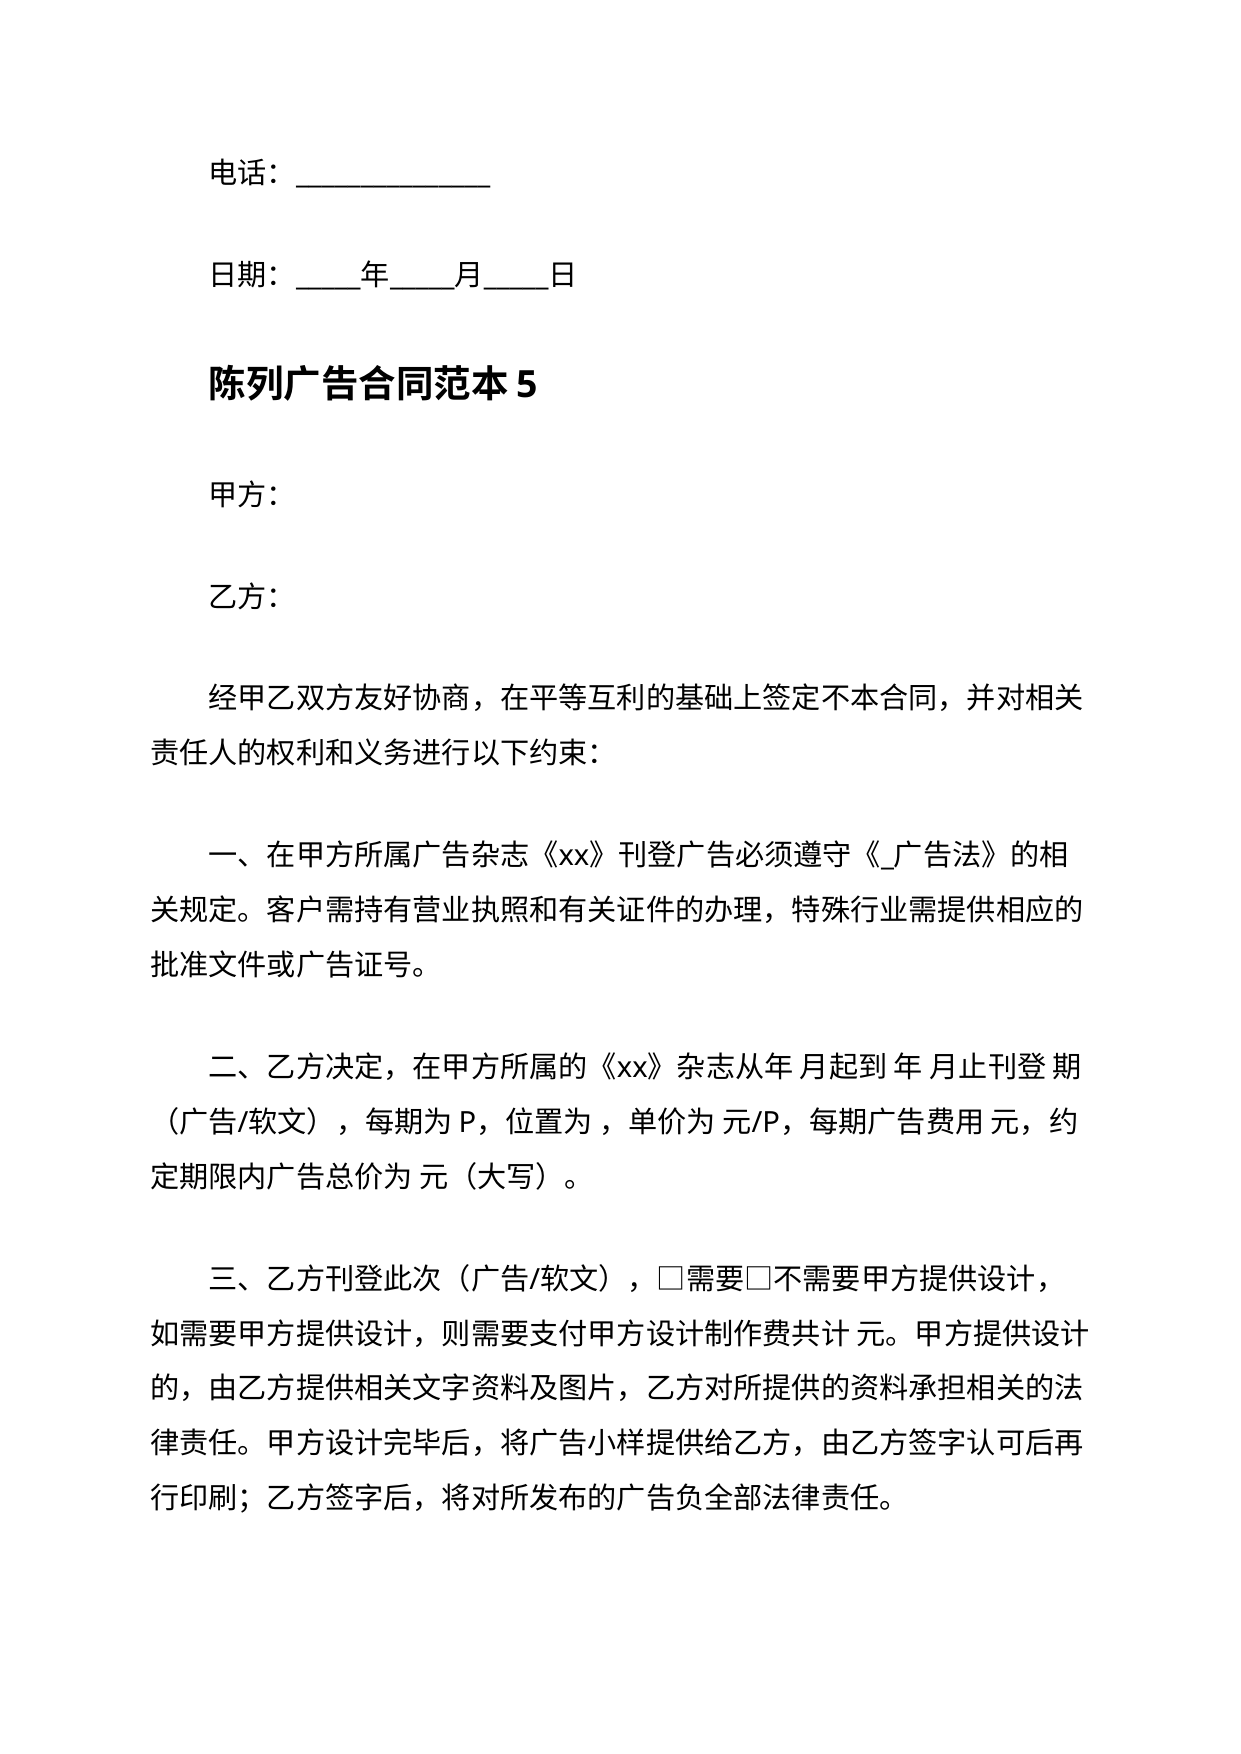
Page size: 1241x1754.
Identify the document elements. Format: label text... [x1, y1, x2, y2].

text 日期：_____年_____月_____日 [150, 252, 1090, 294]
text 二、乙方决定，在甲方所属的《xx》杂志从年 月起到 年 月止刊登 期（广告/软文），每期为P，位置为 ，单价为 元/P，每期广告费用 元，约定期限内广告总价为 元（大写）。 [150, 1043, 1090, 1196]
text 经甲乙双方友好协商，在平等互利的基础上签定不本合同，并对相关责任人的权利和义务进行以下约束： [150, 675, 1090, 772]
text 一、在甲方所属广告杂志《xx》刊登广告必须遵守《_广告法》的相关规定。客户需持有营业执照和有关证件的办理，特殊行业需提供相应的批准文件或广告证号。 [150, 832, 1090, 984]
text 甲方： [150, 472, 1090, 514]
text 乙方： [150, 573, 1090, 616]
text 电话：_______________ [150, 150, 1090, 192]
text 三、乙方刊登此次（广告/软文），□需要□不需要甲方提供设计，如需要甲方提供设计，则需要支付甲方设计制作费共计 元。甲方提供设计的，由乙方提供相关文字资料及图片，乙方对所提供的资料承担相关的法律责任。甲方设计完毕后，将广告小样提供给乙方，由乙方签字认可后再行印刷；乙方签字后，将对所发布的广告负全部法律责任。 [150, 1255, 1090, 1517]
text 陈列广告合同范本5 [150, 354, 1090, 408]
